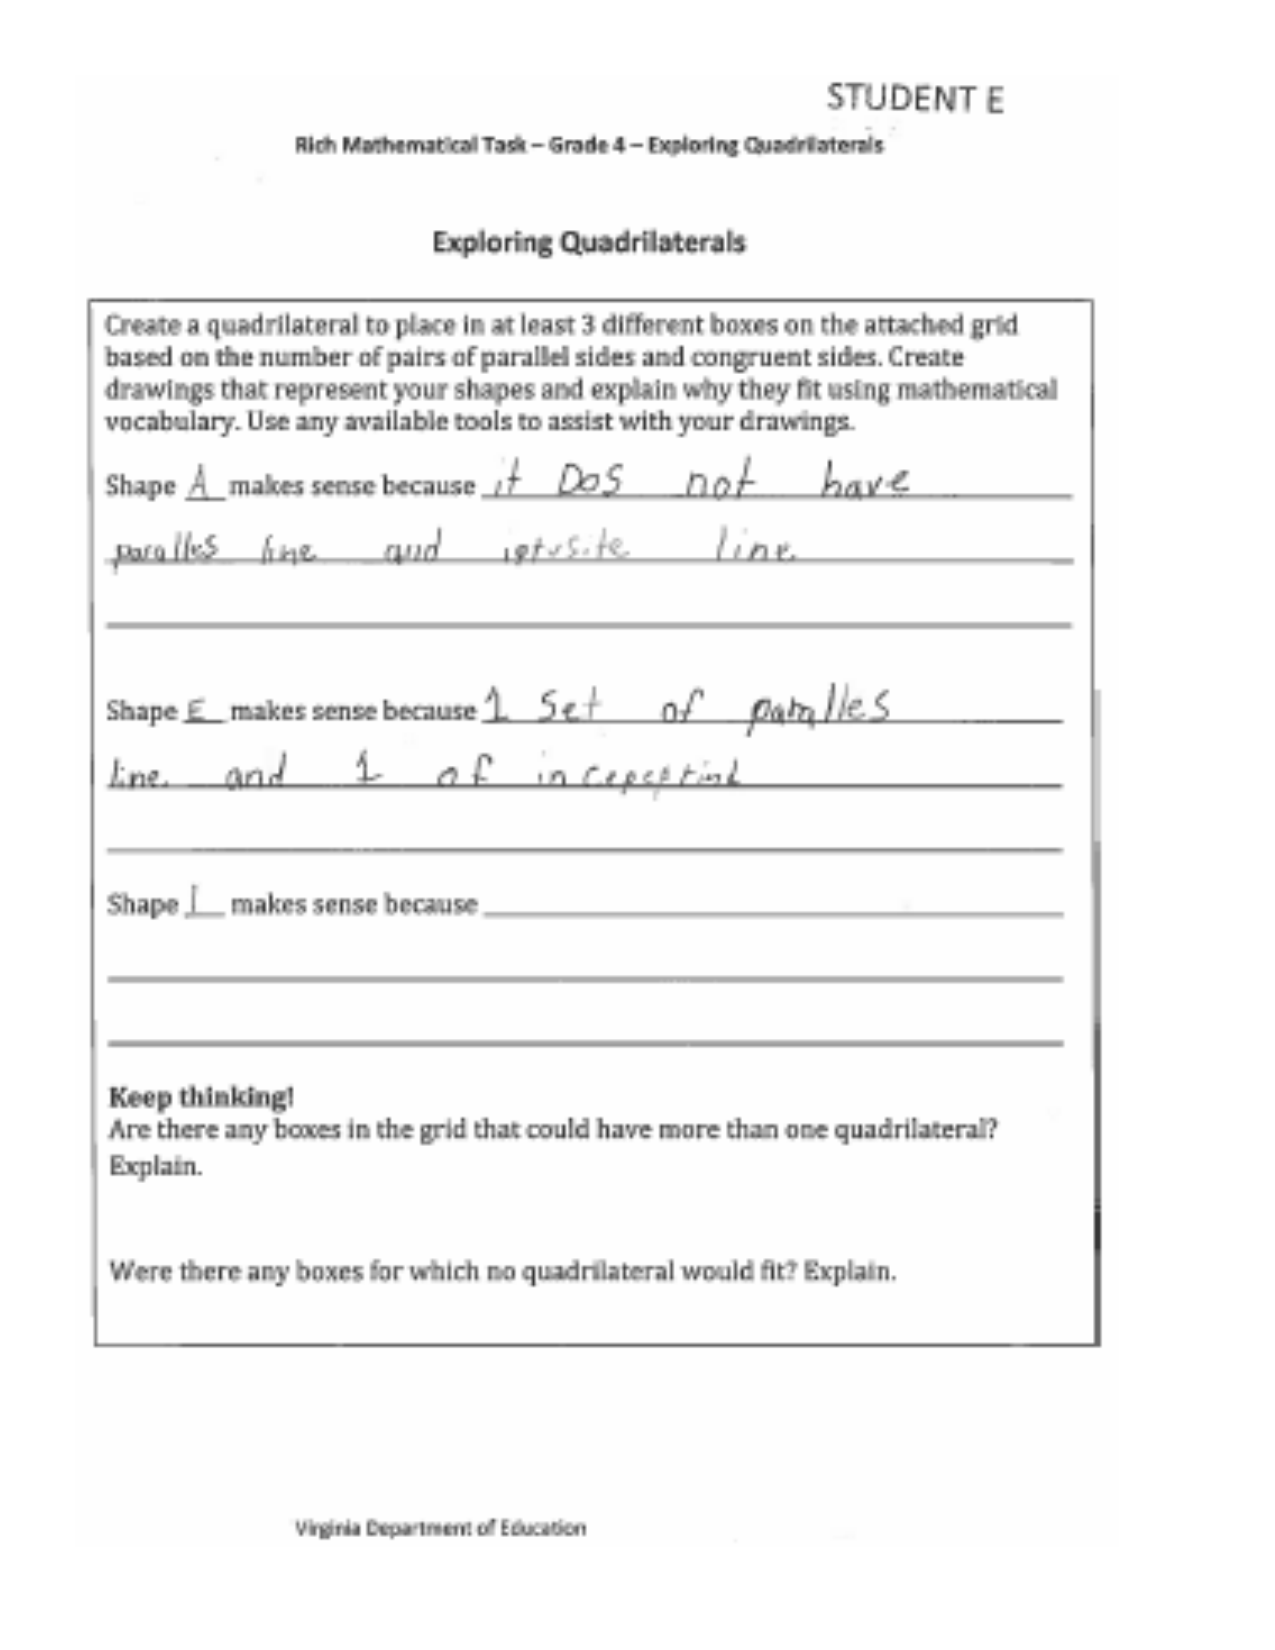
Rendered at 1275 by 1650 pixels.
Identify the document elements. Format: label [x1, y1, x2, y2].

picture [75, 75, 1119, 1547]
